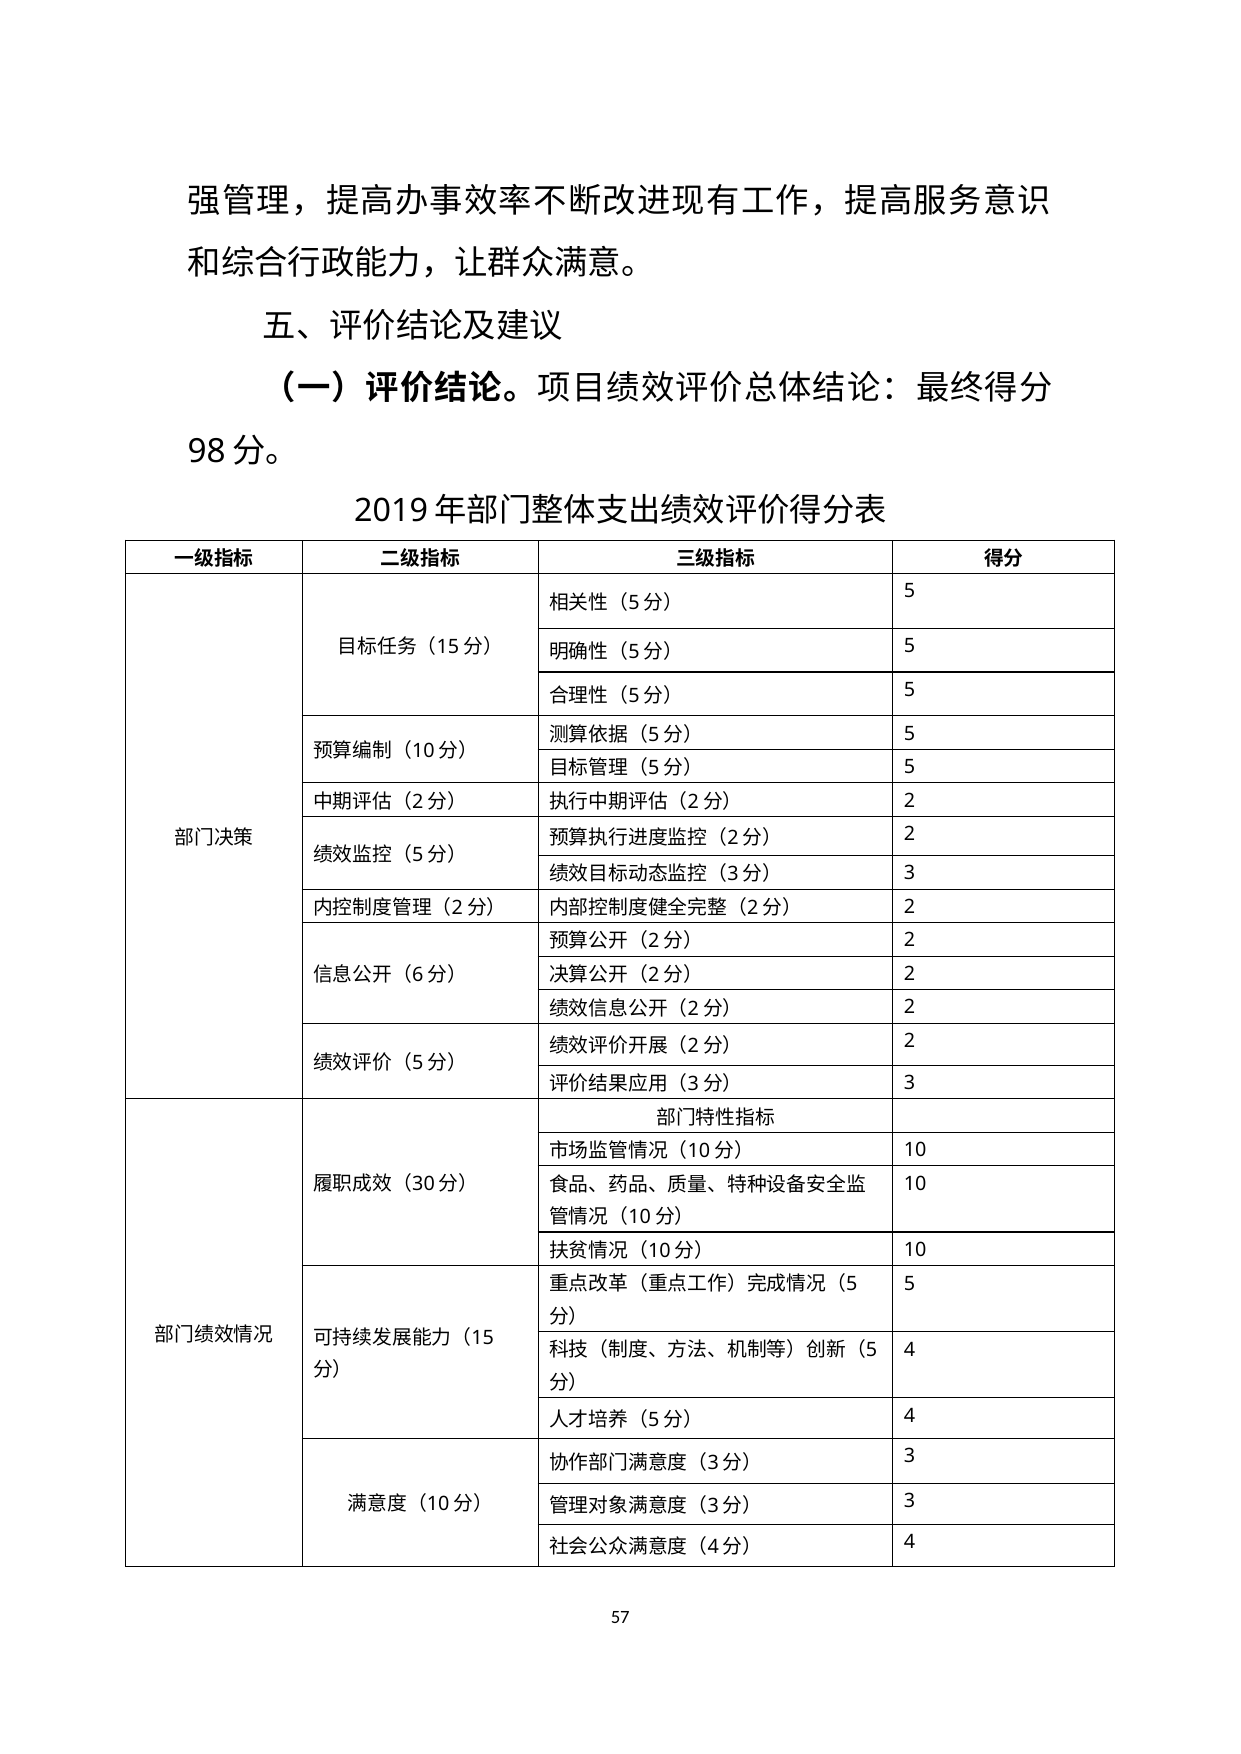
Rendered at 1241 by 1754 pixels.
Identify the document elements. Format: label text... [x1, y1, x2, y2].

table_cell 评价结果应用（3分） [539, 1066, 892, 1098]
table_cell 内控制度管理（2分） [303, 890, 538, 922]
table_cell 3 [893, 1066, 1114, 1098]
table_cell 绩效监控（5分） [303, 817, 538, 888]
table_cell 管理对象满意度（3分） [539, 1484, 892, 1524]
table_cell 5 [893, 629, 1114, 671]
table_cell 协作部门满意度（3分） [539, 1439, 892, 1483]
table_cell 预算公开（2分） [539, 923, 892, 956]
table_cell 2 [893, 923, 1114, 956]
table_cell 4 [893, 1525, 1114, 1566]
table_cell 5 [893, 574, 1114, 628]
table_cell 5 [893, 716, 1114, 749]
text 2019年部门整体支出绩效评价得分表 [187, 474, 1053, 539]
table_cell 部门特性指标 [539, 1099, 892, 1132]
table_cell 履职成效（30分） [303, 1099, 538, 1265]
table_cell 2 [893, 890, 1114, 922]
table_cell 2 [893, 783, 1114, 816]
table_cell 绩效评价（5分） [303, 1024, 538, 1098]
table_cell 人才培养（5分） [539, 1398, 892, 1438]
table_cell 重点改革（重点工作）完成情况（5分） [539, 1266, 892, 1331]
table_cell 目标任务（15分） [303, 574, 538, 715]
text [187, 162, 1053, 287]
table_cell 4 [893, 1332, 1114, 1397]
table_cell 2 [893, 957, 1114, 989]
table_cell [893, 1099, 1114, 1132]
table_cell 食品、药品、质量、特种设备安全监管情况（10分） [539, 1166, 892, 1231]
table_cell 部门决策 [126, 574, 302, 1098]
table_cell 3 [893, 1439, 1114, 1483]
table_cell 预算编制（10分） [303, 716, 538, 782]
table_cell 相关性（5分） [539, 574, 892, 628]
text 五、评价结论及建议 [187, 287, 1053, 349]
table_cell 部门绩效情况 [126, 1099, 302, 1566]
table_header 二级指标 [303, 541, 538, 573]
table_cell 内部控制度健全完整（2分） [539, 890, 892, 922]
table_cell 预算执行进度监控（2分） [539, 817, 892, 855]
table_cell 10 [893, 1166, 1114, 1231]
table_cell 4 [893, 1398, 1114, 1438]
table_cell 信息公开（6分） [303, 923, 538, 1023]
table_cell 中期评估（2分） [303, 783, 538, 816]
table_cell 10 [893, 1133, 1114, 1165]
table_cell 2 [893, 1024, 1114, 1065]
table_cell 2 [893, 990, 1114, 1023]
table_cell 社会公众满意度（4分） [539, 1525, 892, 1566]
table_cell 满意度（10分） [303, 1439, 538, 1566]
table_header 三级指标 [539, 541, 892, 573]
table_cell 可持续发展能力（15分） [303, 1266, 538, 1438]
table_cell 市场监管情况（10分） [539, 1133, 892, 1165]
table_cell 决算公开（2分） [539, 957, 892, 989]
table_cell 测算依据（5分） [539, 716, 892, 749]
table_cell 绩效目标动态监控（3分） [539, 856, 892, 888]
table_cell 绩效信息公开（2分） [539, 990, 892, 1023]
table_cell 10 [893, 1233, 1114, 1265]
table_cell 合理性（5分） [539, 673, 892, 715]
table_cell 执行中期评估（2分） [539, 783, 892, 816]
table_cell 扶贫情况（10分） [539, 1233, 892, 1265]
table_cell 明确性（5分） [539, 629, 892, 671]
table_cell 3 [893, 1484, 1114, 1524]
table_cell 目标管理（5分） [539, 750, 892, 782]
table_header 一级指标 [126, 541, 302, 573]
table_cell 5 [893, 673, 1114, 715]
table_header 得分 [893, 541, 1114, 573]
table_cell 5 [893, 750, 1114, 782]
table_cell 科技（制度、方法、机制等）创新（5分） [539, 1332, 892, 1397]
table_cell 5 [893, 1266, 1114, 1331]
table_cell 2 [893, 817, 1114, 855]
table_cell 3 [893, 856, 1114, 888]
text （一）评价结论。项目绩效评价总体结论：最终得分98分。 [187, 349, 1053, 474]
table_cell 绩效评价开展（2分） [539, 1024, 892, 1065]
